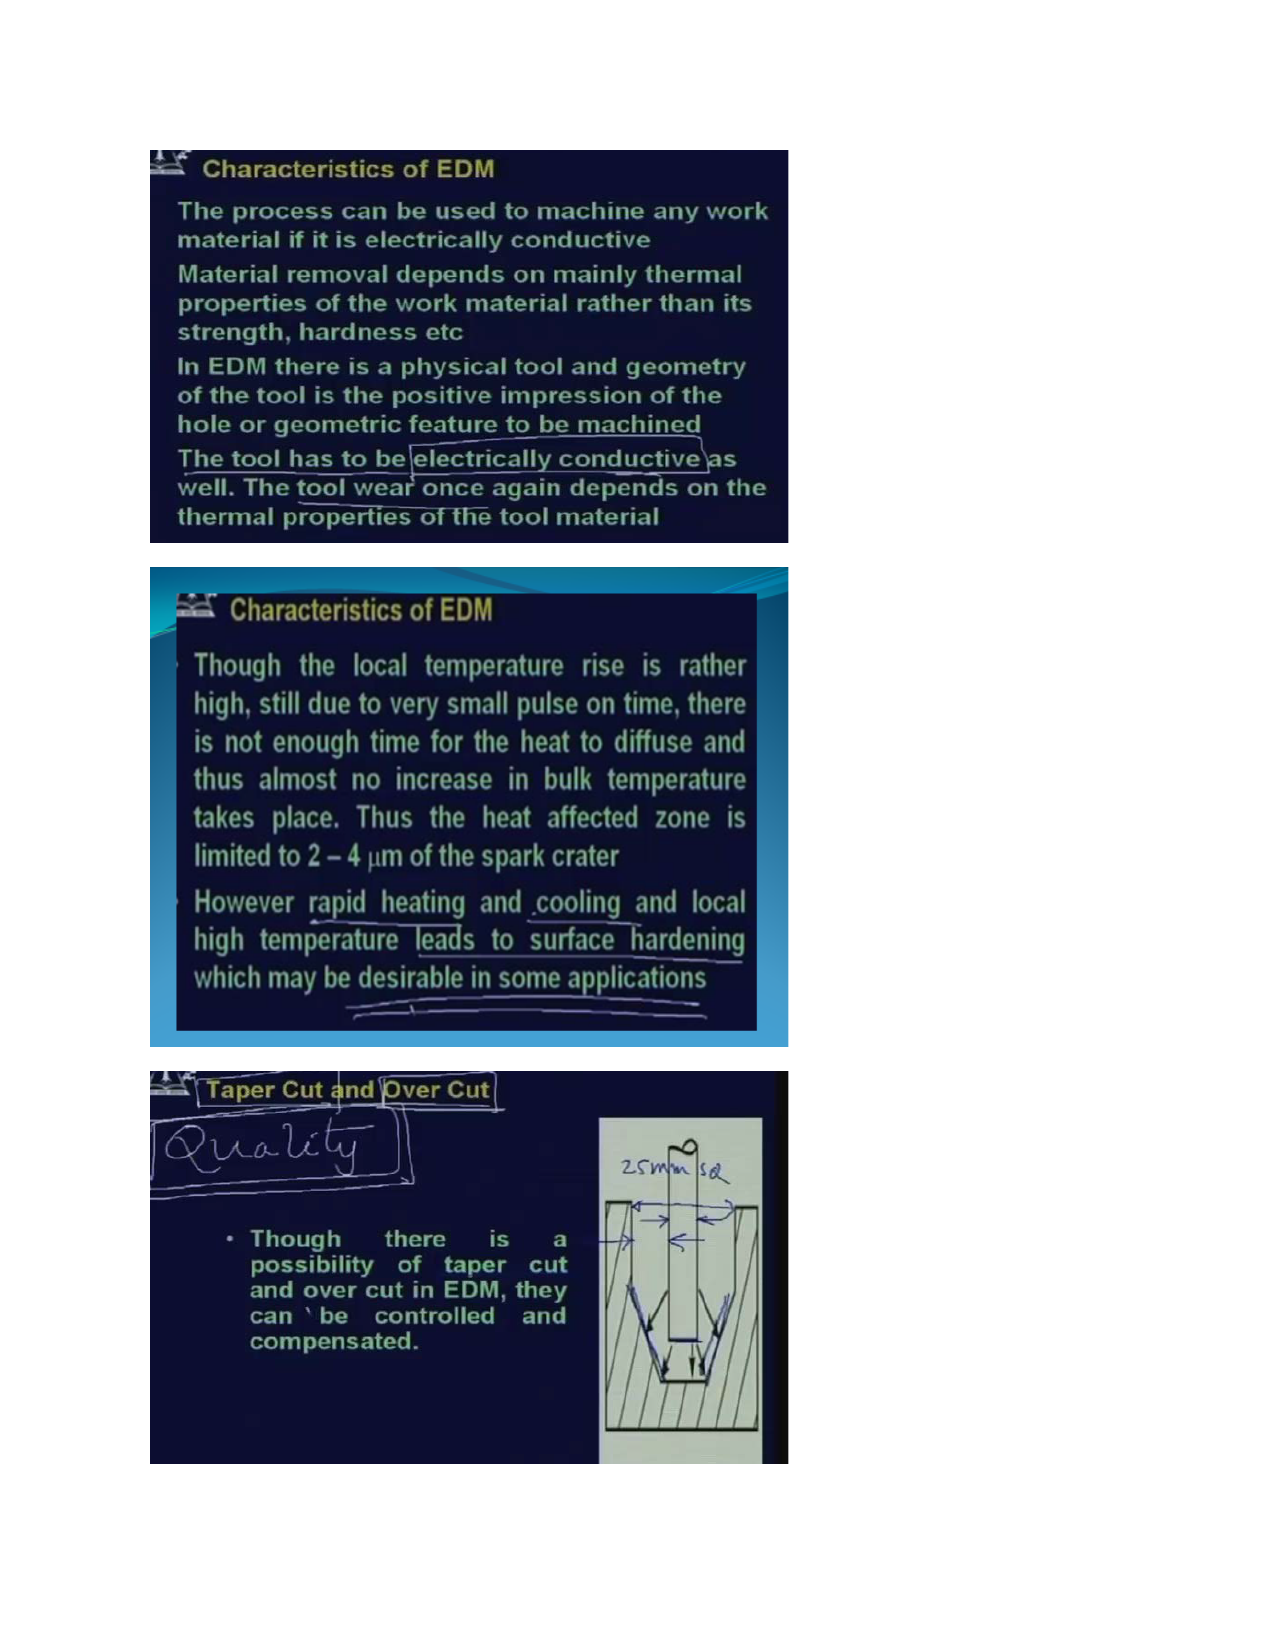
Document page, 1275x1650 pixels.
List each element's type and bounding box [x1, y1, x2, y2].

picture [150, 1071, 789, 1464]
picture [150, 150, 789, 543]
picture [150, 567, 789, 1047]
